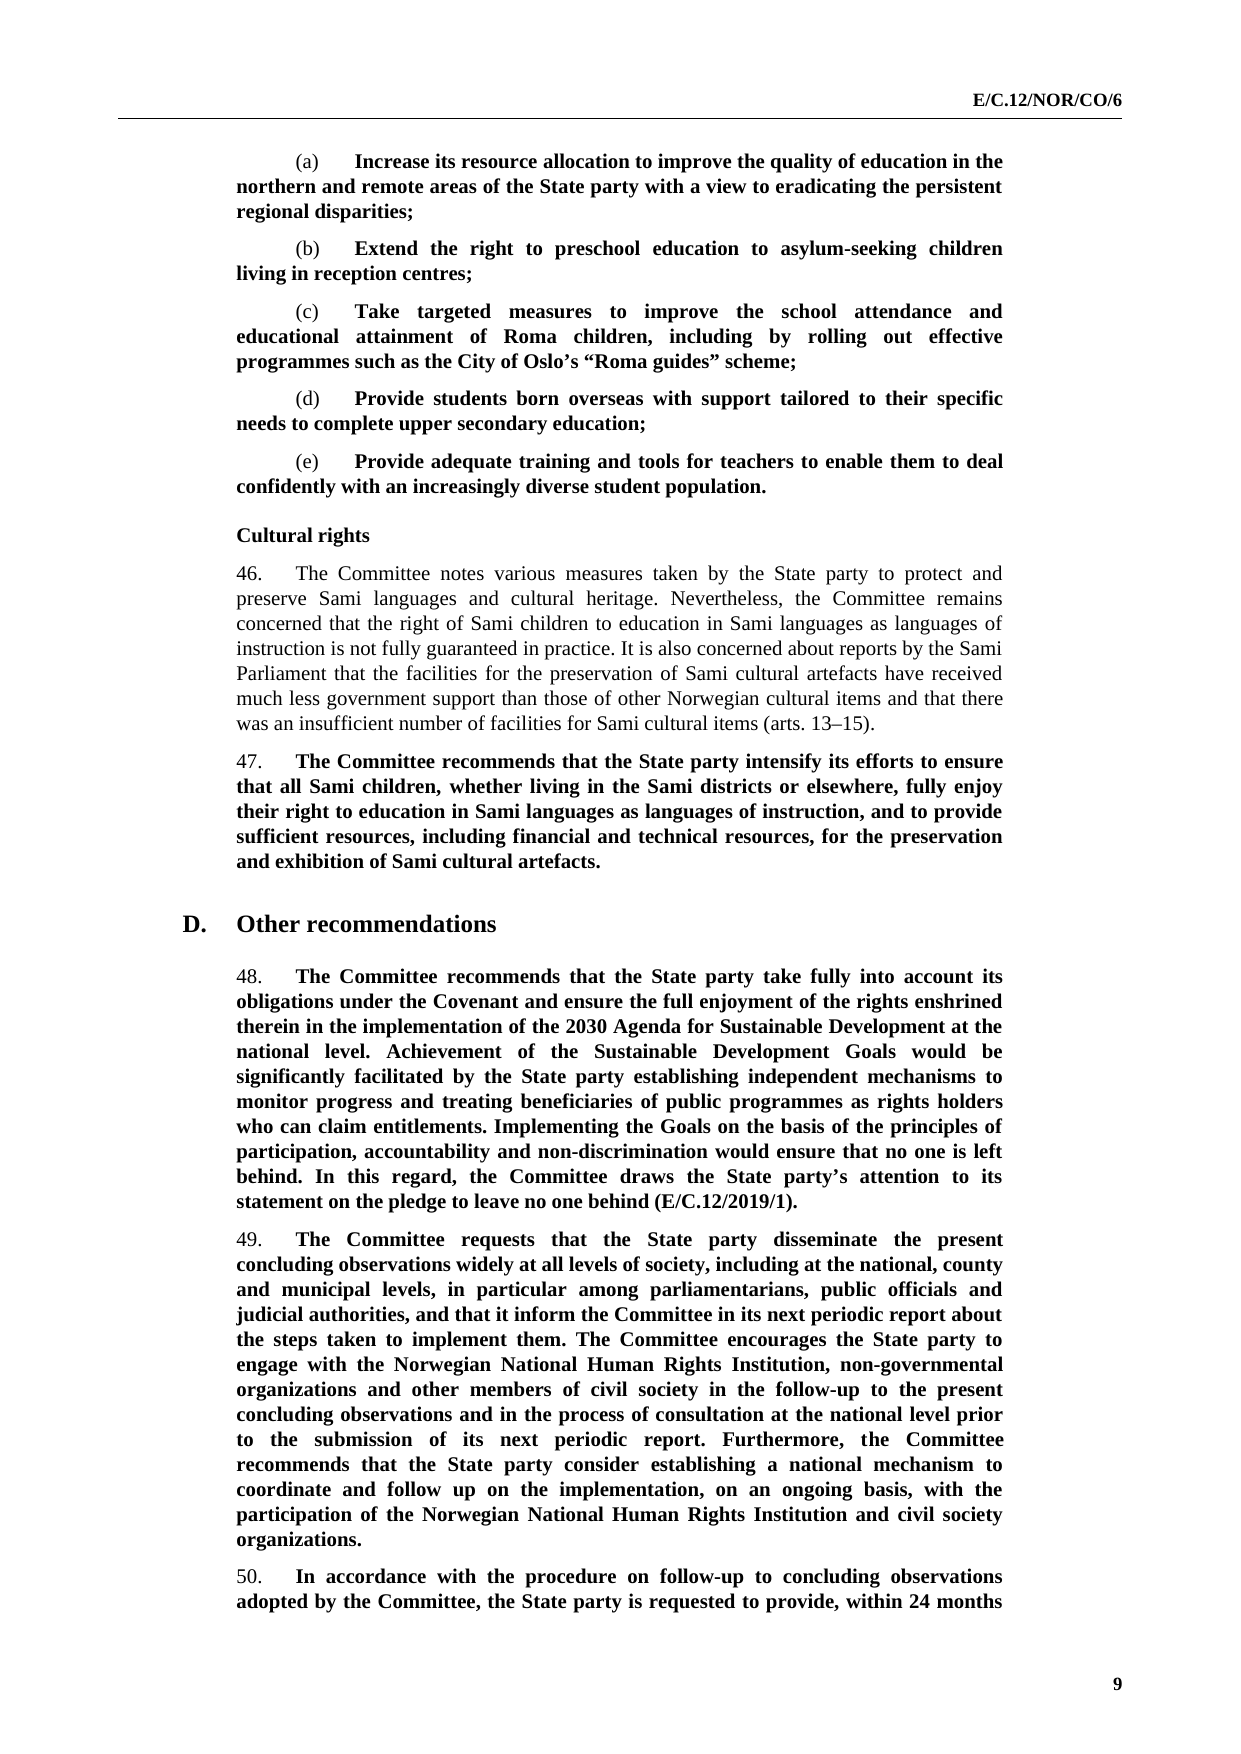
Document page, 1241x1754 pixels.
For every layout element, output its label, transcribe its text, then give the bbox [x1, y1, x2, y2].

text (e) Provide adequate training and tools for teachers to enable them to deal confidently with an increasingly diverse student population. [236, 448, 1004, 498]
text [236, 1563, 1004, 1613]
text Cultural rights [118, 523, 1004, 548]
text 48. The Committee recommends that the State party take fully into account its obligations under the Covenant and ensure the full enjoyment of the rights enshrined therein in the implementation of the 2030 Agenda for Sustainable Development at the national level. Achievement of the Sustainable Development Goals would be significantly facilitated by the State party establishing independent mechanisms to monitor progress and treating beneficiaries of public programmes as rights holders who can claim entitlements. Implementing the Goals on the basis of the principles of participation, accountability and non-discrimination would ensure that no one is left behind. In this regard, the Committee draws the State party’s attention to its statement on the pledge to leave no one behind (E/C.12/2019/1). [236, 963, 1004, 1213]
text D. Other recommendations [118, 910, 1004, 938]
text 47. The Committee recommends that the State party intensify its efforts to ensure that all Sami children, whether living in the Sami districts or elsewhere, fully enjoy their right to education in Sami languages as languages of instruction, and to provide sufficient resources, including financial and technical resources, for the preservation and exhibition of Sami cultural artefacts. [236, 748, 1004, 873]
text (a) Increase its resource allocation to improve the quality of education in the northern and remote areas of the State party with a view to eradicating the persistent regional disparities; [236, 148, 1004, 223]
text (d) Provide students born overseas with support tailored to their specific needs to complete upper secondary education; [236, 385, 1004, 435]
text (b) Extend the right to preschool education to asylum-seeking children living in reception centres; [236, 235, 1004, 285]
text 46. The Committee notes various measures taken by the State party to protect and preserve Sami languages and cultural heritage. Nevertheless, the Committee remains concerned that the right of Sami children to education in Sami languages as languages of instruction is not fully guaranteed in practice. It is also concerned about reports by the Sami Parliament that the facilities for the preservation of Sami cultural artefacts have received much less government support than those of other Norwegian cultural items and that there was an insufficient number of facilities for Sami cultural items (arts. 13–15). [236, 560, 1004, 735]
text (c) Take targeted measures to improve the school attendance and educational attainment of Roma children, including by rolling out effective programmes such as the City of Oslo’s “Roma guides” scheme; [236, 298, 1004, 373]
text 49. The Committee requests that the State party disseminate the present concluding observations widely at all levels of society, including at the national, county and municipal levels, in particular among parliamentarians, public officials and judicial authorities, and that it inform the Committee in its next periodic report about the steps taken to implement them. The Committee encourages the State party to engage with the Norwegian National Human Rights Institution, non-governmental organizations and other members of civil society in the follow-up to the present concluding observations and in the process of consultation at the national level prior to the submission of its next periodic report. Furthermore, the Committee recommends that the State party consider establishing a national mechanism to coordinate and follow up on the implementation, on an ongoing basis, with the participation of the Norwegian National Human Rights Institution and civil society organizations. [236, 1226, 1004, 1551]
